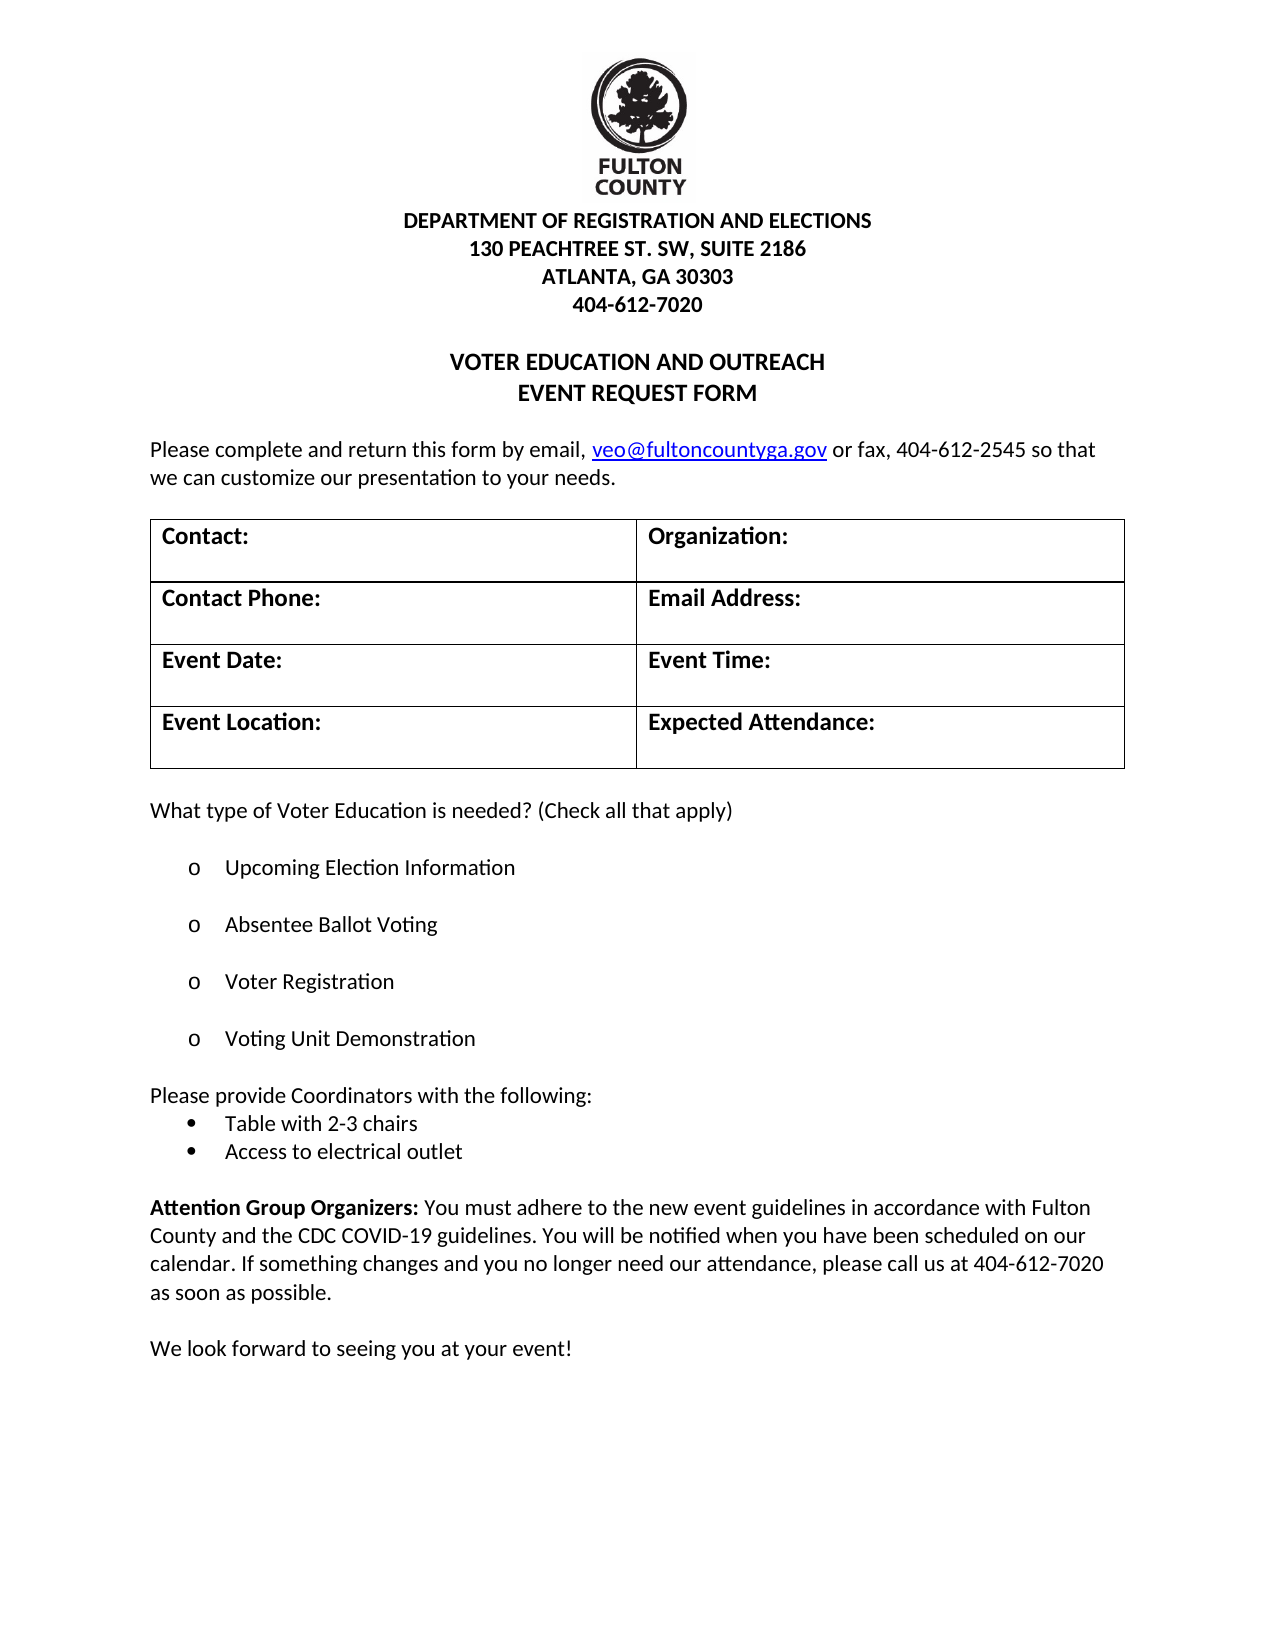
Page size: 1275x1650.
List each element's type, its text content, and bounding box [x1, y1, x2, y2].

table_cell Expected Attendance: [637, 707, 1124, 768]
text 130 PEACHTREE ST. SW, SUITE 2186 [150, 234, 1125, 262]
text ATLANTA, GA 30303 [150, 262, 1125, 290]
list Access to electrical outlet [187, 1137, 1125, 1166]
list Upcoming Election Information [187, 853, 1125, 882]
table_cell Event Location: [151, 707, 636, 768]
picture [581, 52, 697, 203]
text 404-612-7020 [150, 290, 1125, 318]
table_cell Contact Phone: [151, 583, 636, 643]
text We look forward to seeing you at your event! [150, 1334, 1125, 1362]
text Please complete and return this form by email, veo@fultoncountyga.gov or fax, 404-612-2545 so that we can customize our presentation to your needs. [150, 435, 1125, 491]
text Please provide Coordinators with the following: [150, 1081, 1125, 1109]
list Voter Registration [187, 967, 1125, 996]
list Voting Unit Demonstration [187, 1024, 1125, 1053]
text VOTER EDUCATION AND OUTREACH [150, 346, 1125, 377]
list Absentee Ballot Voting [187, 910, 1125, 939]
table_cell Email Address: [637, 583, 1124, 643]
text Attention Group Organizers: You must adhere to the new event guidelines in accordance with Fulton County and the CDC COVID-19 guidelines. You will be notified when you have been scheduled on our calendar. If something changes and you no longer need our attendance, please call us at 404-612-7020 as soon as possible. [150, 1193, 1125, 1306]
text EVENT REQUEST FORM [150, 377, 1125, 407]
table_cell Event Time: [637, 645, 1124, 706]
list Table with 2-3 chairs [187, 1109, 1125, 1137]
table_cell Event Date: [151, 645, 636, 706]
text DEPARTMENT OF REGISTRATION AND ELECTIONS [150, 206, 1125, 234]
table_header Organization: [637, 520, 1124, 581]
text What type of Voter Education is needed? (Check all that apply) [150, 797, 1125, 825]
table_header Contact: [151, 520, 636, 581]
